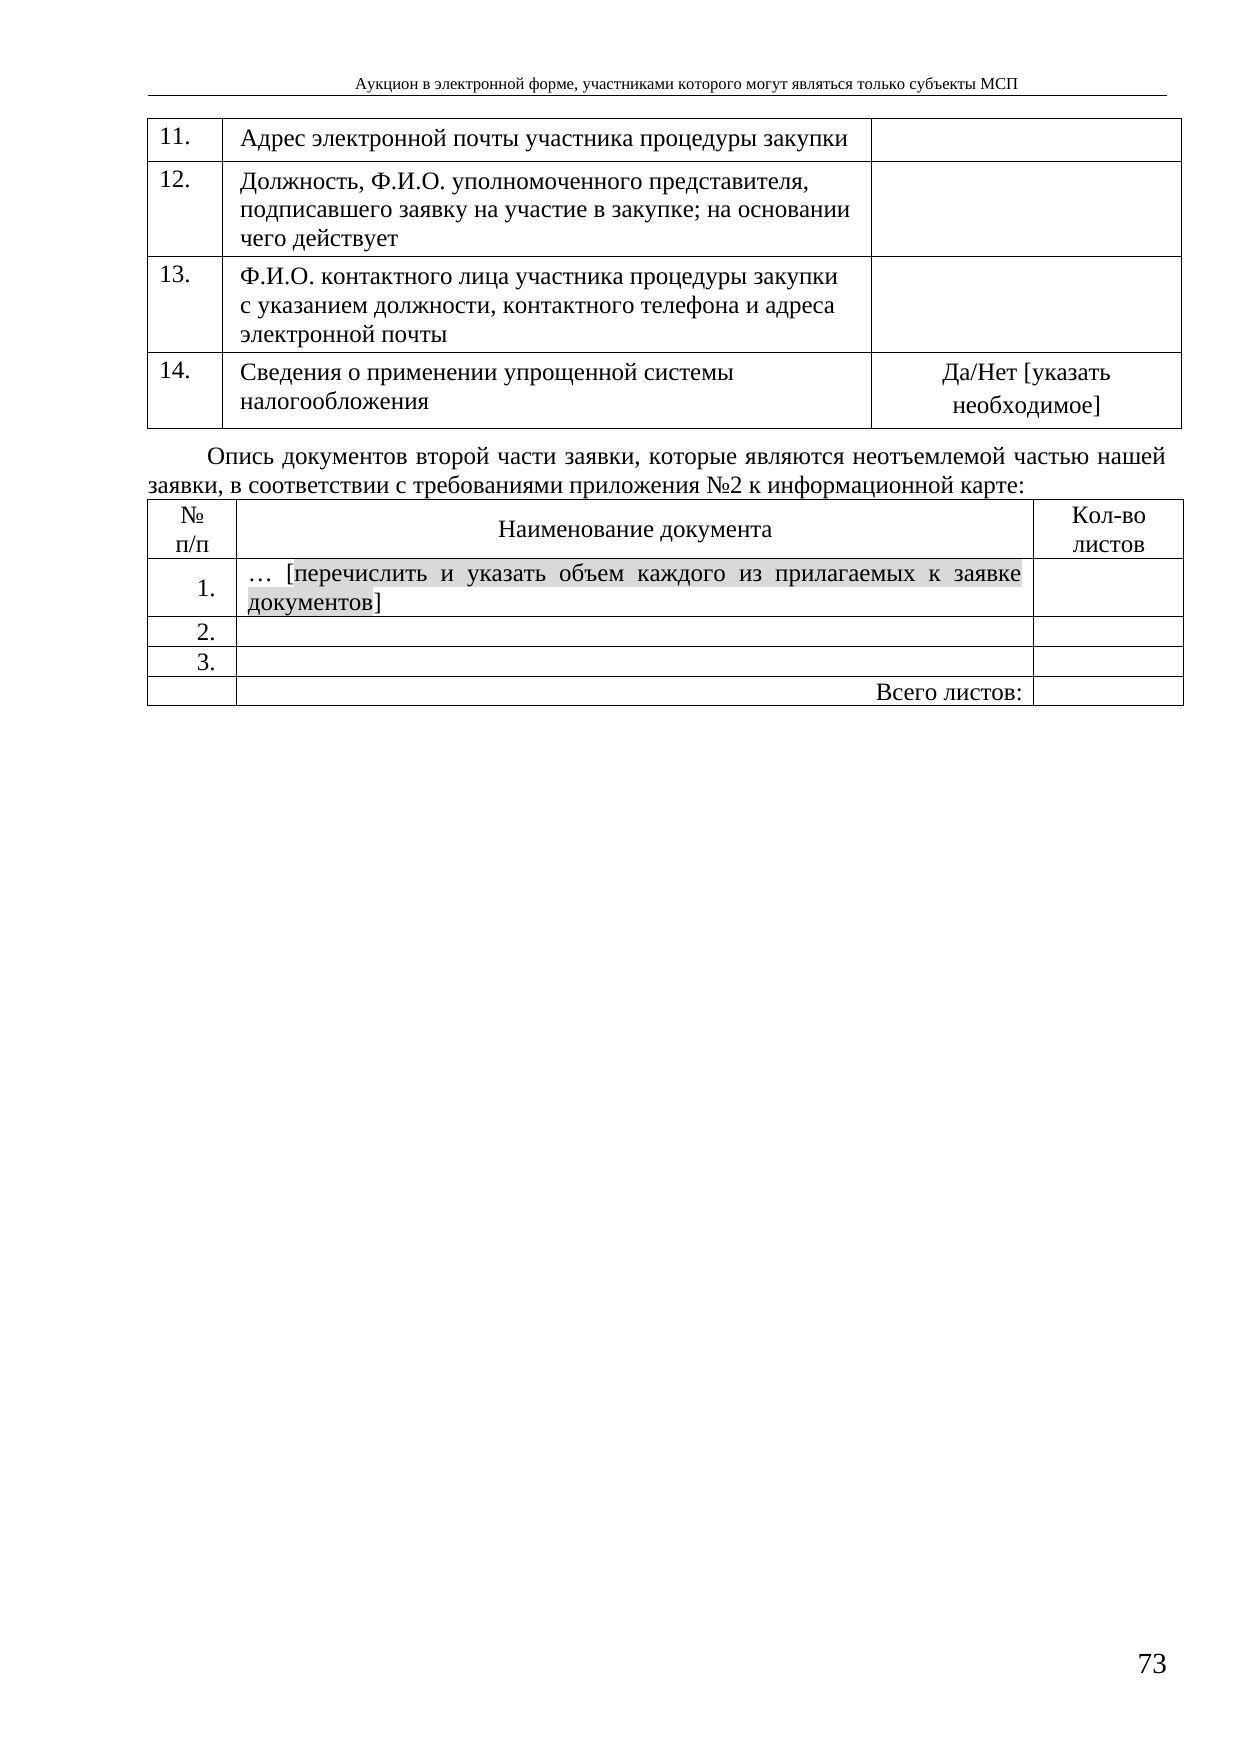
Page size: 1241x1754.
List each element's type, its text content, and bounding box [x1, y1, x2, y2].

table_cell Ф.И.О. контактного лица участника процедуры закупки с указанием должности, контактного телефона и адреса электронной почты [223, 257, 871, 352]
table_cell [1034, 617, 1183, 646]
table_cell [237, 617, 1033, 646]
table_header № п/п [148, 500, 236, 557]
table_cell Должность, Ф.И.О. уполномоченного представителя, подписавшего заявку на участие в закупке; на основании чего действует [223, 162, 871, 256]
table_cell [148, 257, 222, 352]
table_cell Да/Нет [указать необходимое] [872, 353, 1181, 428]
table_cell [148, 617, 236, 646]
table_cell [148, 677, 236, 705]
table_cell Всего листов: [237, 677, 1033, 705]
table_cell Адрес электронной почты участника процедуры закупки [223, 119, 871, 161]
table_cell [872, 257, 1181, 352]
table_cell [237, 647, 1033, 676]
table_cell … [перечислить и указать объем каждого из прилагаемых к заявке документов] [373, 559, 1033, 616]
table_cell [148, 162, 222, 256]
table_cell [1034, 559, 1183, 616]
table_cell [148, 119, 222, 161]
table_cell [872, 162, 1181, 256]
table_cell Cведения о применении упрощенной системы налогообложения [223, 353, 871, 428]
table_header Наименование документа [237, 500, 1033, 557]
table_cell [148, 647, 236, 676]
table_cell [872, 119, 1181, 161]
table_cell [148, 353, 222, 428]
table_header Кол-во листов [1034, 500, 1183, 557]
text Опись документов второй части заявки, которые являются неотъемлемой частью нашей заявки, в соответствии с требованиями приложения №2 к информационной карте: [148, 441, 1167, 499]
table_cell [1034, 647, 1183, 676]
table_cell [1034, 677, 1183, 705]
table_cell [148, 559, 236, 616]
